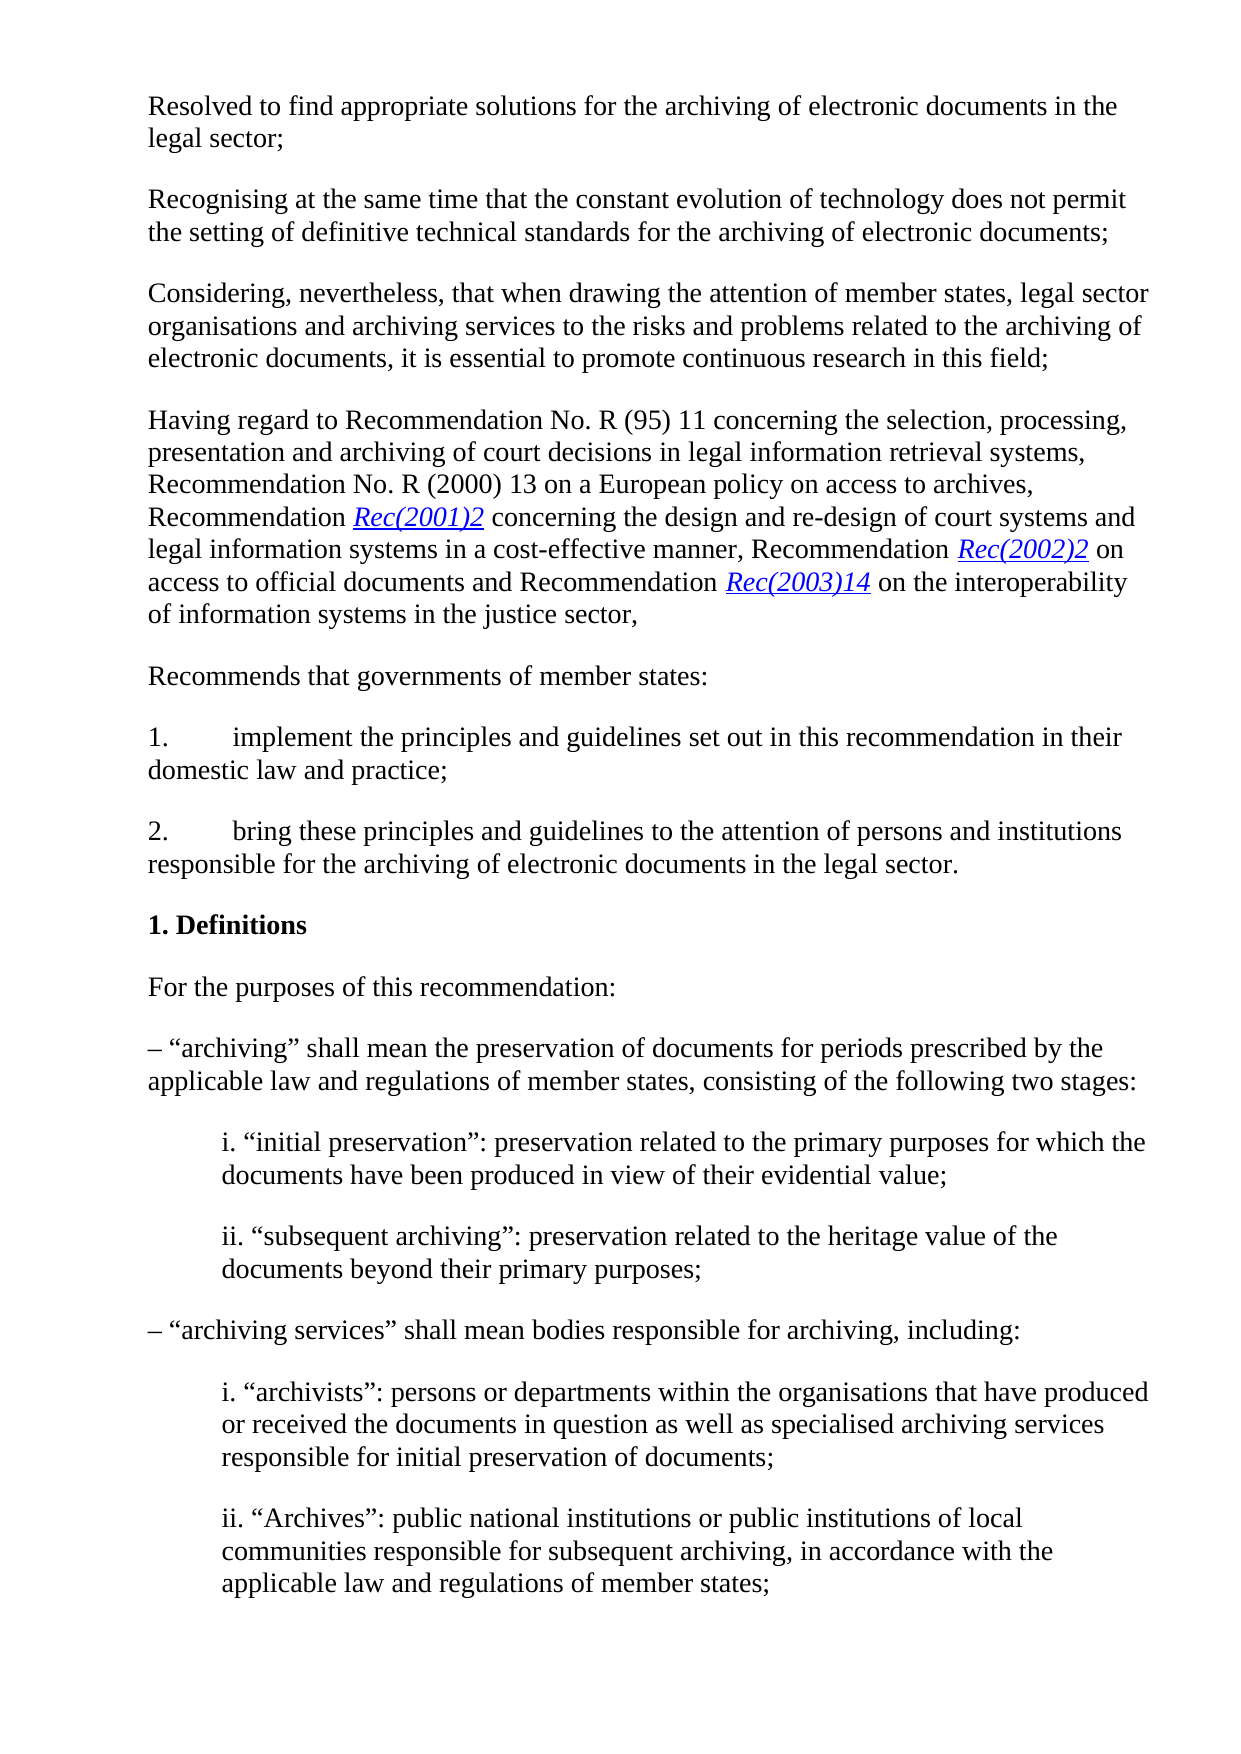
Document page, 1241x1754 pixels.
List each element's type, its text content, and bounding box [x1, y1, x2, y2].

text 2. bring these principles and guidelines to the attention of persons and institutions responsible for the archiving of electronic documents in the legal sector. [148, 814, 1152, 879]
text Having regard to Recommendation No. R (95) 11 concerning the selection, processing, presentation and archiving of court decisions in legal information retrieval systems, Recommendation No. R (2000) 13 on a European policy on access to archives, Recommendation Rec(2001)2 concerning the design and re-design of court systems and legal information systems in a cost-effective manner, Recommendation Rec(2002)2 on access to official documents and Recommendation Rec(2003)14 on the interoperability of information systems in the justice sector, [148, 403, 1152, 629]
text – “archiving services” shall mean bodies responsible for archiving, including: [148, 1313, 1152, 1346]
text ii. “Archives”: public national institutions or public institutions of local communities responsible for subsequent archiving, in accordance with the applicable law and regulations of member states; [221, 1501, 1152, 1598]
text Considering, nevertheless, that when drawing the attention of member states, legal sector organisations and archiving services to the risks and problems related to the archiving of electronic documents, it is essential to promote continuous research in this field; [148, 276, 1152, 374]
text i. “initial preservation”: preservation related to the primary purposes for which the documents have been produced in view of their evidential value; [221, 1125, 1152, 1190]
text i. “archivists”: persons or departments within the organisations that have produced or received the documents in question as well as specialised archiving services responsible for initial preservation of documents; [221, 1375, 1152, 1472]
text Recommends that governments of member states: [148, 659, 1152, 691]
text ii. “subsequent archiving”: preservation related to the heritage value of the documents beyond their primary purposes; [221, 1219, 1152, 1284]
text 1. implement the principles and guidelines set out in this recommendation in their domestic law and practice; [148, 720, 1152, 785]
text For the purposes of this recommendation: [148, 970, 1152, 1002]
text Recognising at the same time that the constant evolution of technology does not permit the setting of definitive technical standards for the archiving of electronic documents; [148, 182, 1152, 247]
text Resolved to find appropriate solutions for the archiving of electronic documents in the legal sector; [148, 88, 1152, 153]
text – “archiving” shall mean the preservation of documents for periods prescribed by the applicable law and regulations of member states, consisting of the following two stages: [148, 1031, 1152, 1096]
text 1. Definitions [148, 908, 1152, 941]
